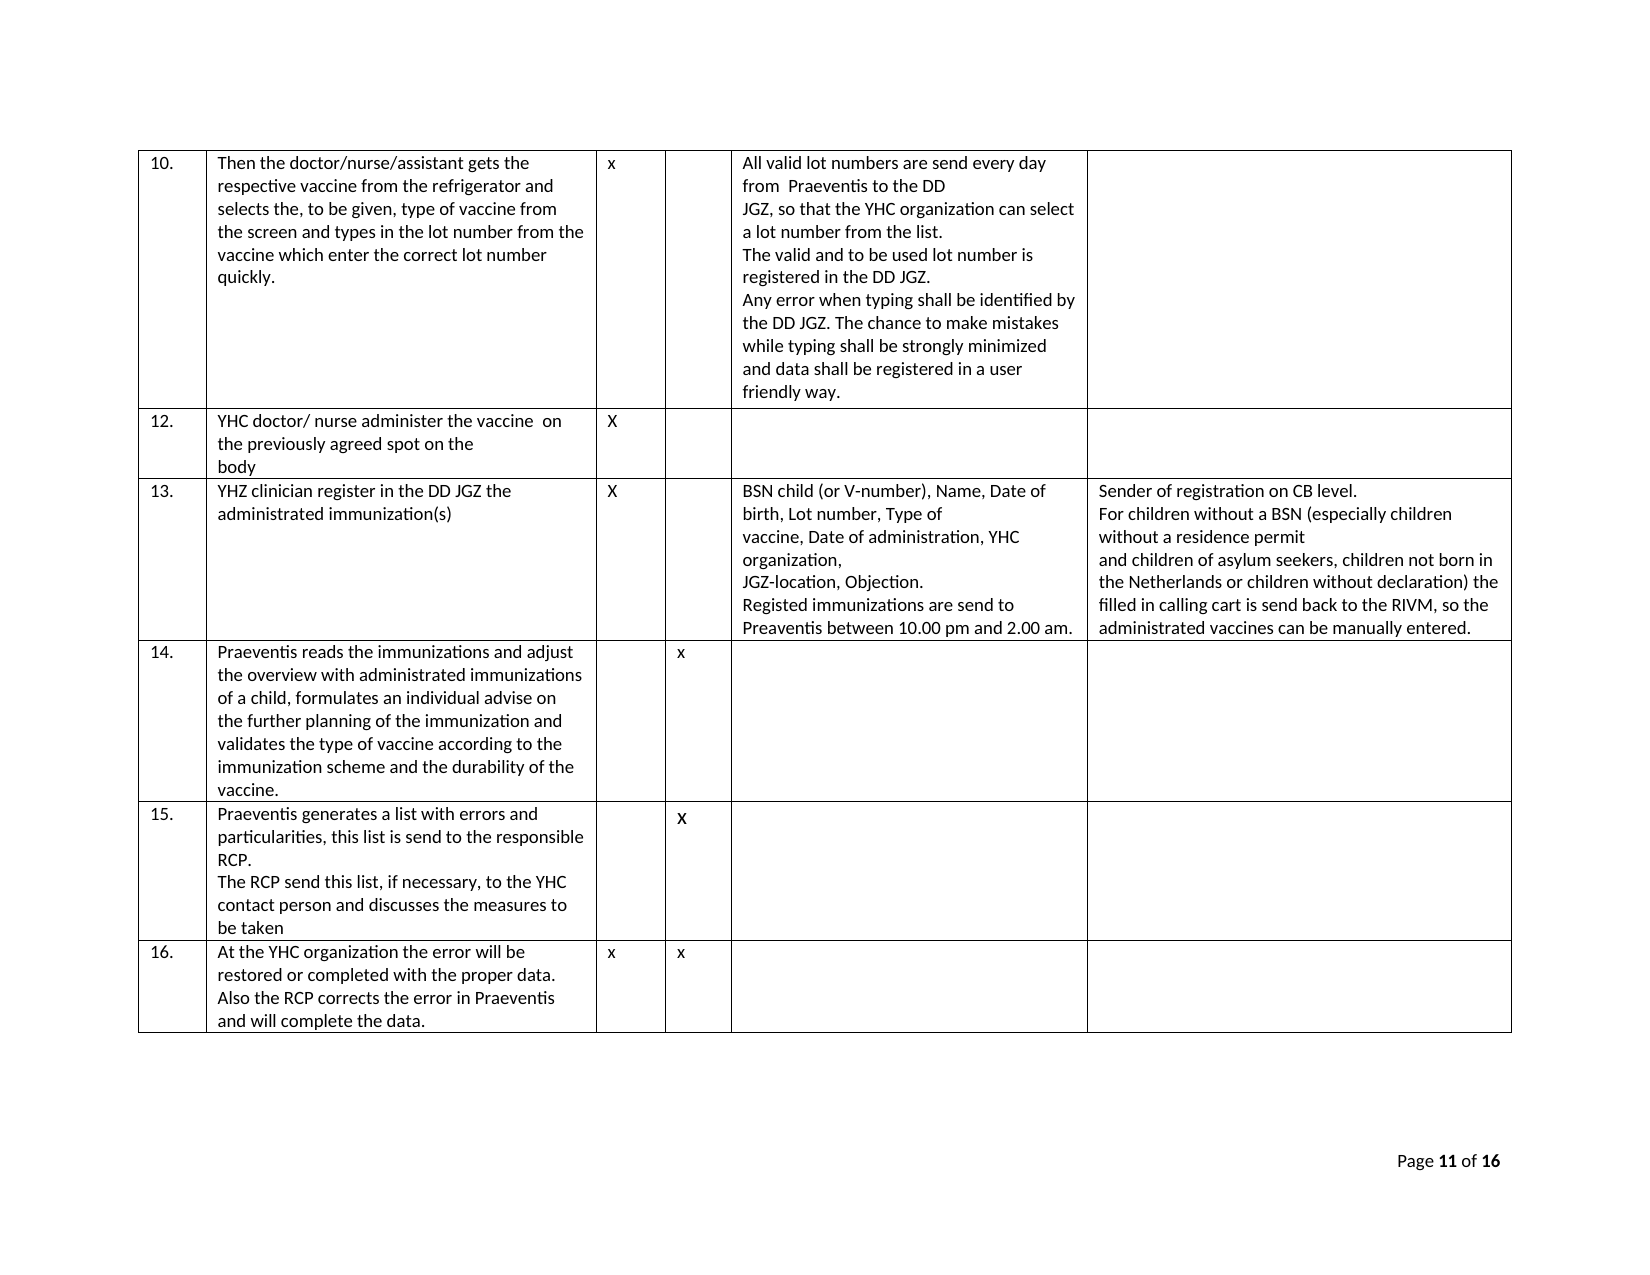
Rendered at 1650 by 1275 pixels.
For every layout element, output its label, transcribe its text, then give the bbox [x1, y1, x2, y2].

table_cell YHZ clinician register in the DD JGZ the administrated immunization(s) [207, 479, 596, 639]
table_cell Praeventis generates a list with errors and particularities, this list is send to the responsible RCP. The RCP send this list, if necessary, to the YHC contact person and discusses the measures to be taken [207, 802, 596, 939]
table_cell X [597, 479, 665, 639]
table_cell [666, 479, 731, 639]
table_cell x [597, 941, 665, 1032]
table_cell [597, 802, 665, 939]
table_header All valid lot numbers are send every day from Praeventis to the DD JGZ, so that the YHC organization can select a lot number from the list. The valid and to be used lot number is registered in the DD JGZ. Any error when typing shall be identified by the DD JGZ. The chance to make mistakes while typing shall be strongly minimized and data shall be registered in a user friendly way. [732, 151, 1087, 408]
table_cell x [666, 641, 731, 801]
table_cell [1088, 941, 1511, 1032]
table_cell x [666, 802, 731, 939]
table_cell 14. [139, 641, 206, 801]
table_cell [732, 941, 1087, 1032]
table_cell X [597, 409, 665, 478]
table_cell [597, 641, 665, 801]
table_cell [732, 409, 1087, 478]
table_cell x [666, 941, 731, 1032]
table_header x [597, 151, 665, 408]
table_header Then the doctor/nurse/assistant gets the respective vaccine from the refrigerator and selects the, to be given, type of vaccine from the screen and types in the lot number from the vaccine which enter the correct lot number quickly. [207, 151, 596, 408]
table_cell [666, 409, 731, 478]
table_cell [732, 641, 1087, 801]
table_cell [1088, 802, 1511, 939]
table_cell Praeventis reads the immunizations and adjust the overview with administrated immunizations of a child, formulates an individual advise on the further planning of the immunization and validates the type of vaccine according to the immunization scheme and the durability of the vaccine. [207, 641, 596, 801]
table_cell [732, 802, 1087, 939]
table_cell 12. [139, 409, 206, 478]
table_cell 15. [139, 802, 206, 939]
table_cell YHC doctor/ nurse administer the vaccine on the previously agreed spot on the body [207, 409, 596, 478]
table_cell 13. [139, 479, 206, 639]
table_header 10. [139, 151, 206, 408]
table_header [666, 151, 731, 408]
table_header [1088, 151, 1511, 408]
table_cell 16. [139, 941, 206, 1032]
table_cell Sender of registration on CB level. For children without a BSN (especially children without a residence permit and children of asylum seekers, children not born in the Netherlands or children without declaration) the filled in calling cart is send back to the RIVM, so the administrated vaccines can be manually entered. [1088, 479, 1511, 639]
table_cell [1088, 641, 1511, 801]
table_cell At the YHC organization the error will be restored or completed with the proper data. Also the RCP corrects the error in Praeventis and will complete the data. [207, 941, 596, 1032]
table_cell BSN child (or V-number), Name, Date of birth, Lot number, Type of vaccine, Date of administration, YHC organization, JGZ-location, Objection. Registed immunizations are send to Preaventis between 10.00 pm and 2.00 am. [732, 479, 1087, 639]
table_cell [1088, 409, 1511, 478]
